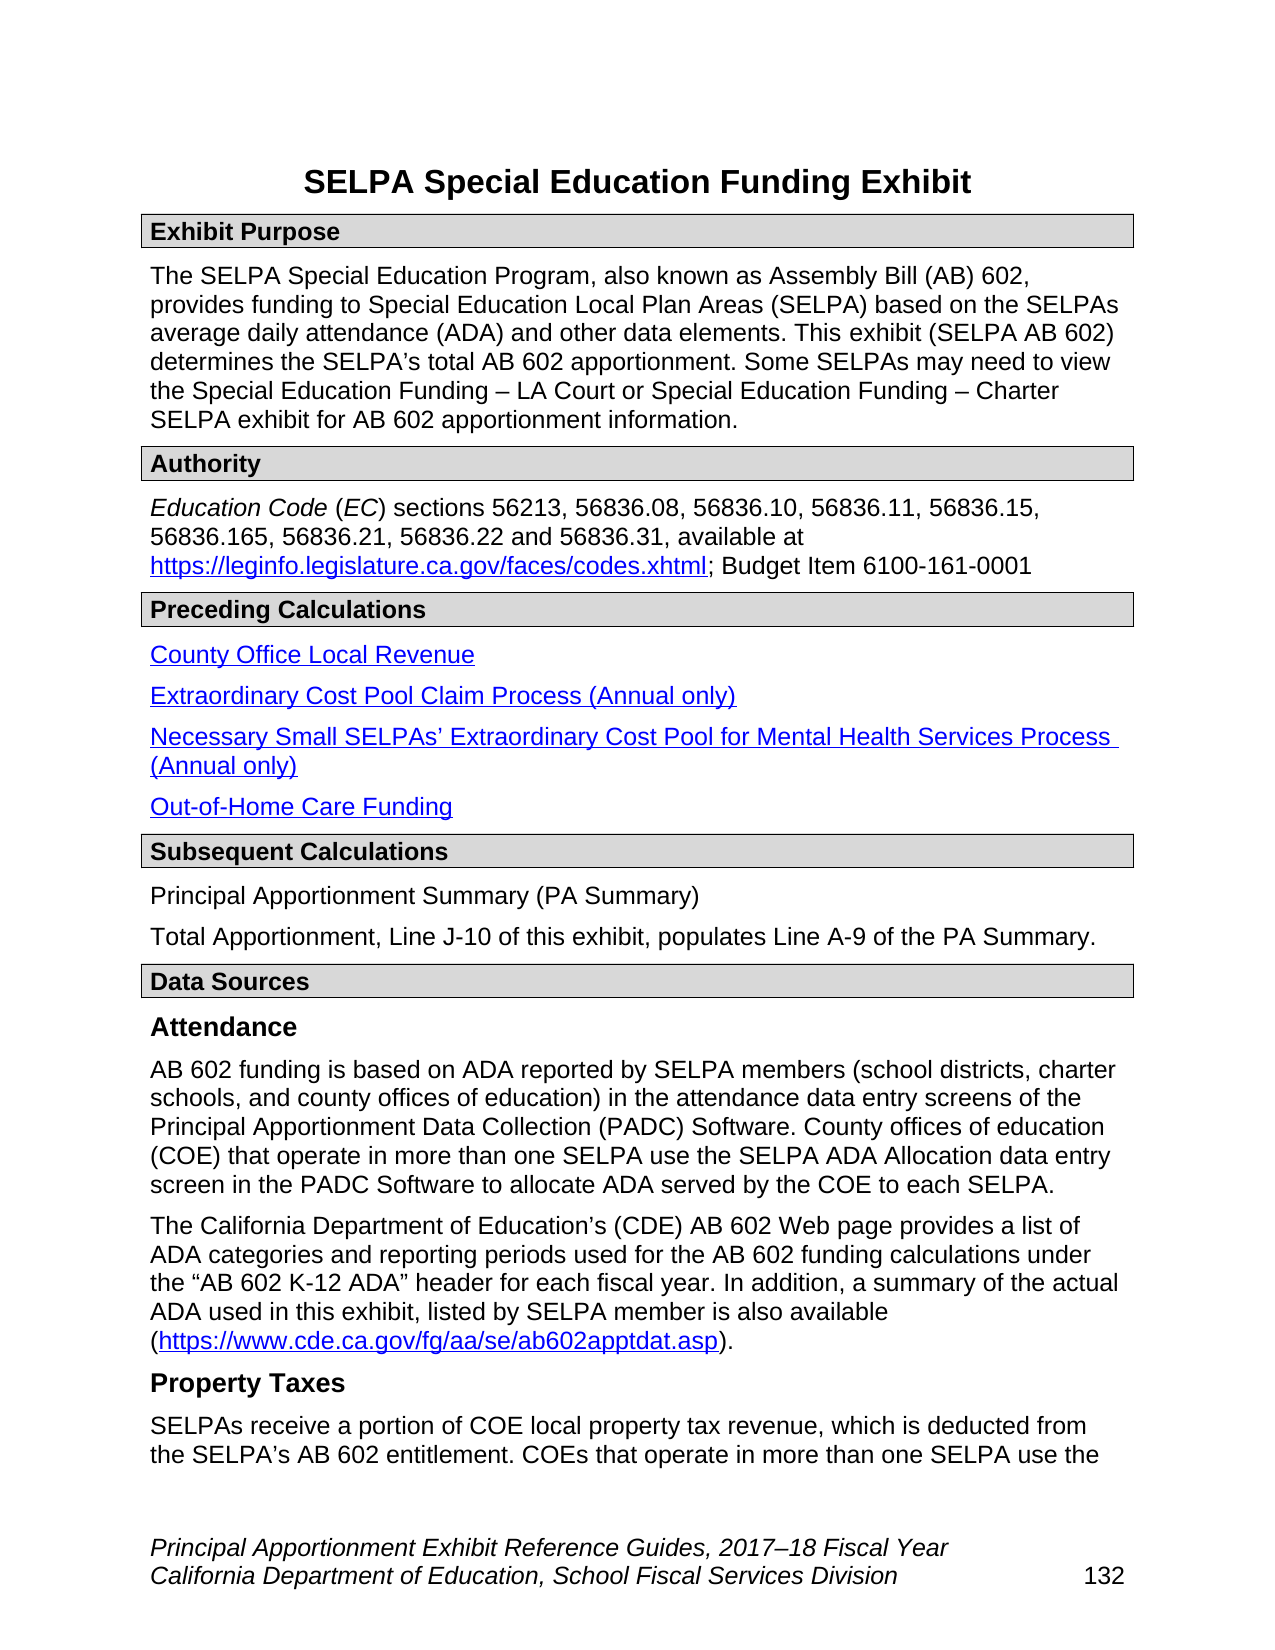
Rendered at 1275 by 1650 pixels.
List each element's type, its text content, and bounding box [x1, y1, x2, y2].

subtitle Data Sources [142, 965, 1133, 997]
subtitle Subsequent Calculations [142, 835, 1133, 867]
subtitle Property Taxes [150, 1367, 1125, 1398]
text The California Department of Education’s (CDE) AB 602 Web page provides a list of ADA categories and reporting periods used for the AB 602 funding calculations under the “AB 602 K-12 ADA” header for each fiscal year. In addition, a summary of the actual ADA used in this exhibit, listed by SELPA member is also available (https://www.cde.ca.gov/fg/aa/se/ab602apptdat.asp). [150, 1211, 1125, 1355]
text Extraordinary Cost Pool Claim Process (Annual only) [150, 681, 1125, 710]
subtitle Attendance [150, 1011, 1125, 1042]
text Education Code (EC) sections 56213, 56836.08, 56836.10, 56836.11, 56836.15, 56836.165, 56836.21, 56836.22 and 56836.31, available at https://leginfo.legislature.ca.gov/faces/codes.xhtml; Budget Item 6100-161-0001 [150, 493, 1125, 580]
text The SELPA Special Education Program, also known as Assembly Bill (AB) 602, provides funding to Special Education Local Plan Areas (SELPA) based on the SELPAs average daily attendance (ADA) and other data elements. This exhibit (SELPA AB 602) determines the SELPA’s total AB 602 apportionment. Some SELPAs may need to view the Special Education Funding – LA Court or Special Education Funding – Charter SELPA exhibit for AB 602 apportionment information. [150, 261, 1125, 433]
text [150, 1411, 1125, 1468]
text Necessary Small SELPAs’ Extraordinary Cost Pool for Mental Health Services Process (Annual only) [150, 722, 1125, 780]
text Total Apportionment, Line J-10 of this exhibit, populates Line A-9 of the PA Summary. [150, 922, 1125, 951]
text Principal Apportionment Summary (PA Summary) [150, 881, 1125, 910]
text County Office Local Revenue [150, 640, 1125, 668]
subtitle Exhibit Purpose [142, 215, 1133, 247]
text AB 602 funding is based on ADA reported by SELPA members (school districts, charter schools, and county offices of education) in the attendance data entry screens of the Principal Apportionment Data Collection (PADC) Software. County offices of education (COE) that operate in more than one SELPA use the SELPA ADA Allocation data entry screen in the PADC Software to allocate ADA served by the COE to each SELPA. [150, 1055, 1125, 1198]
subtitle Authority [142, 447, 1133, 480]
text Out-of-Home Care Funding [150, 792, 1125, 821]
subtitle SELPA Special Education Funding Exhibit [150, 162, 1125, 201]
subtitle Preceding Calculations [142, 593, 1133, 626]
